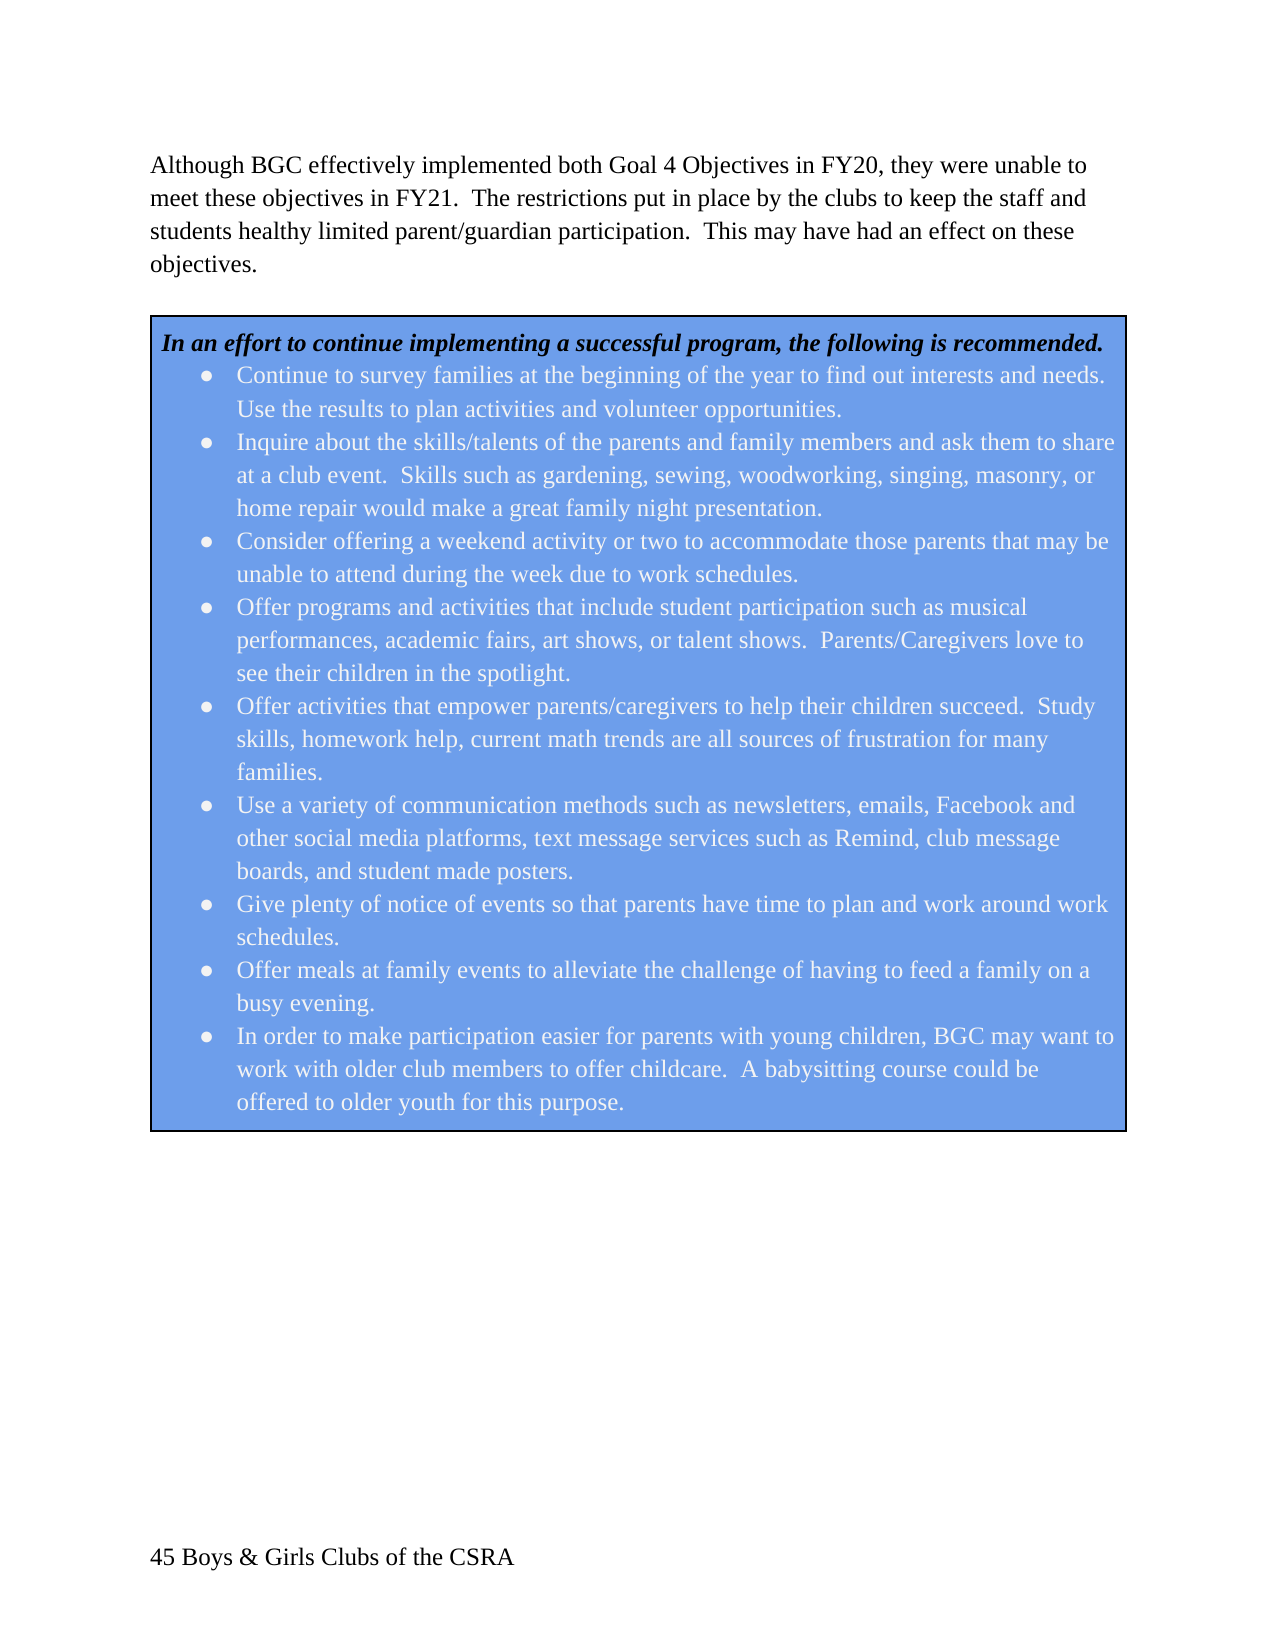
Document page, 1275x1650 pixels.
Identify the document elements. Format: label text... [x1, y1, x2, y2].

text Although BGC effectively implemented both Goal 4 Objectives in FY20, they were unable to meet these objectives in FY21. The restrictions put in place by the clubs to keep the staff and students healthy limited parent/guardian participation. This may have had an effect on these objectives. [150, 150, 1125, 278]
table_header In an effort to continue implementing a successful program, the following is recommended. Continue to survey families at the beginning of the year to find out interests and needs. Use the results to plan activities and volunteer opportunities. Inquire about the skills/talents of the parents and family members and ask them to share at a club event. Skills such as gardening, sewing, woodworking, singing, masonry, or home repair would make a great family night presentation. Consider offering a weekend activity or two to accommodate those parents that may be unable to attend during the week due to work schedules. Offer programs and activities that include student participation such as musical performances, academic fairs, art shows, or talent shows. Parents/Caregivers love to see their children in the spotlight. Offer activities that empower parents/caregivers to help their children succeed. Study skills, homework help, current math trends are all sources of frustration for many families. Use a variety of communication methods such as newsletters, emails, Facebook and other social media platforms, text message services such as Remind, club message boards, and student made posters. Give plenty of notice of events so that parents have time to plan and work around work schedules. Offer meals at family events to alleviate the challenge of having to feed a family on a busy evening. In order to make participation easier for parents with young children, BGC may want to work with older club members to offer childcare. A babysitting course could be offered to older youth for this purpose. [152, 317, 1125, 1130]
